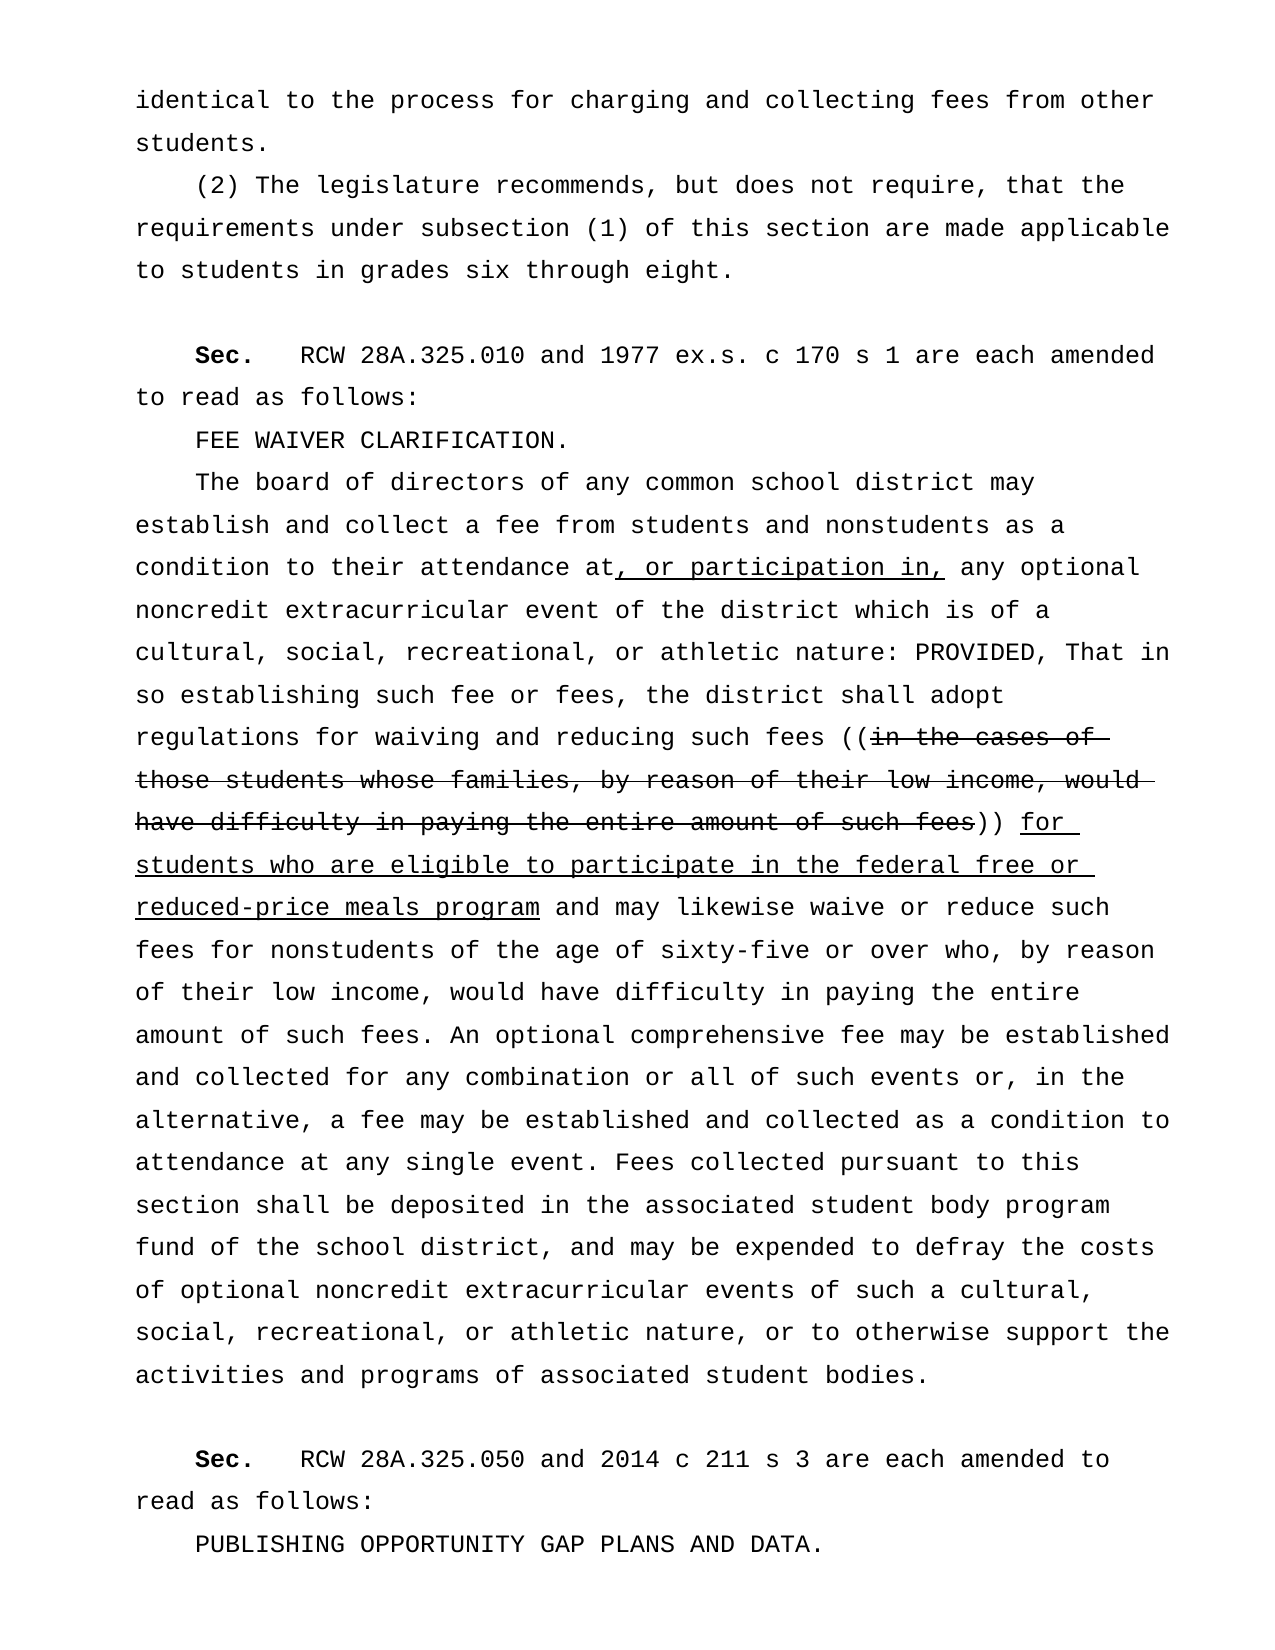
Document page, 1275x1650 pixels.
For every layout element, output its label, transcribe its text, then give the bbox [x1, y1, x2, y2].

text (2) The legislature recommends, but does not require, that the requirements under subsection (1) of this section are made applicable to students in grades six through eight. [135, 160, 1170, 287]
text Sec. RCW 28A.325.010 and 1977 ex.s. c 170 s 1 are each amended to read as follows: [135, 329, 1170, 414]
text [135, 75, 1170, 160]
text PUBLISHING OPPORTUNITY GAP PLANS AND DATA. [135, 1518, 1170, 1561]
text The board of directors of any common school district may establish and collect a fee from students and nonstudents as a condition to their attendance at, or participation in, any optional noncredit extracurricular event of the district which is of a cultural, social, recreational, or athletic nature: PROVIDED, That in so establishing such fee or fees, the district shall adopt regulations for waiving and reducing such fees ((in the cases of those students whose families, by reason of their low income, would have difficulty in paying the entire amount of such fees)) for students who are eligible to participate in the federal free or reduced-price meals program and may likewise waive or reduce such fees for nonstudents of the age of sixty-five or over who, by reason of their low income, would have difficulty in paying the entire amount of such fees. An optional comprehensive fee may be established and collected for any combination or all of such events or, in the alternative, a fee may be established and collected as a condition to attendance at any single event. Fees collected pursuant to this section shall be deposited in the associated student body program fund of the school district, and may be expended to defray the costs of optional noncredit extracurricular events of such a cultural, social, recreational, or athletic nature, or to otherwise support the activities and programs of associated student bodies. [135, 457, 1170, 1392]
text FEE WAIVER CLARIFICATION. [135, 414, 1170, 457]
text Sec. RCW 28A.325.050 and 2014 c 211 s 3 are each amended to read as follows: [135, 1433, 1170, 1518]
